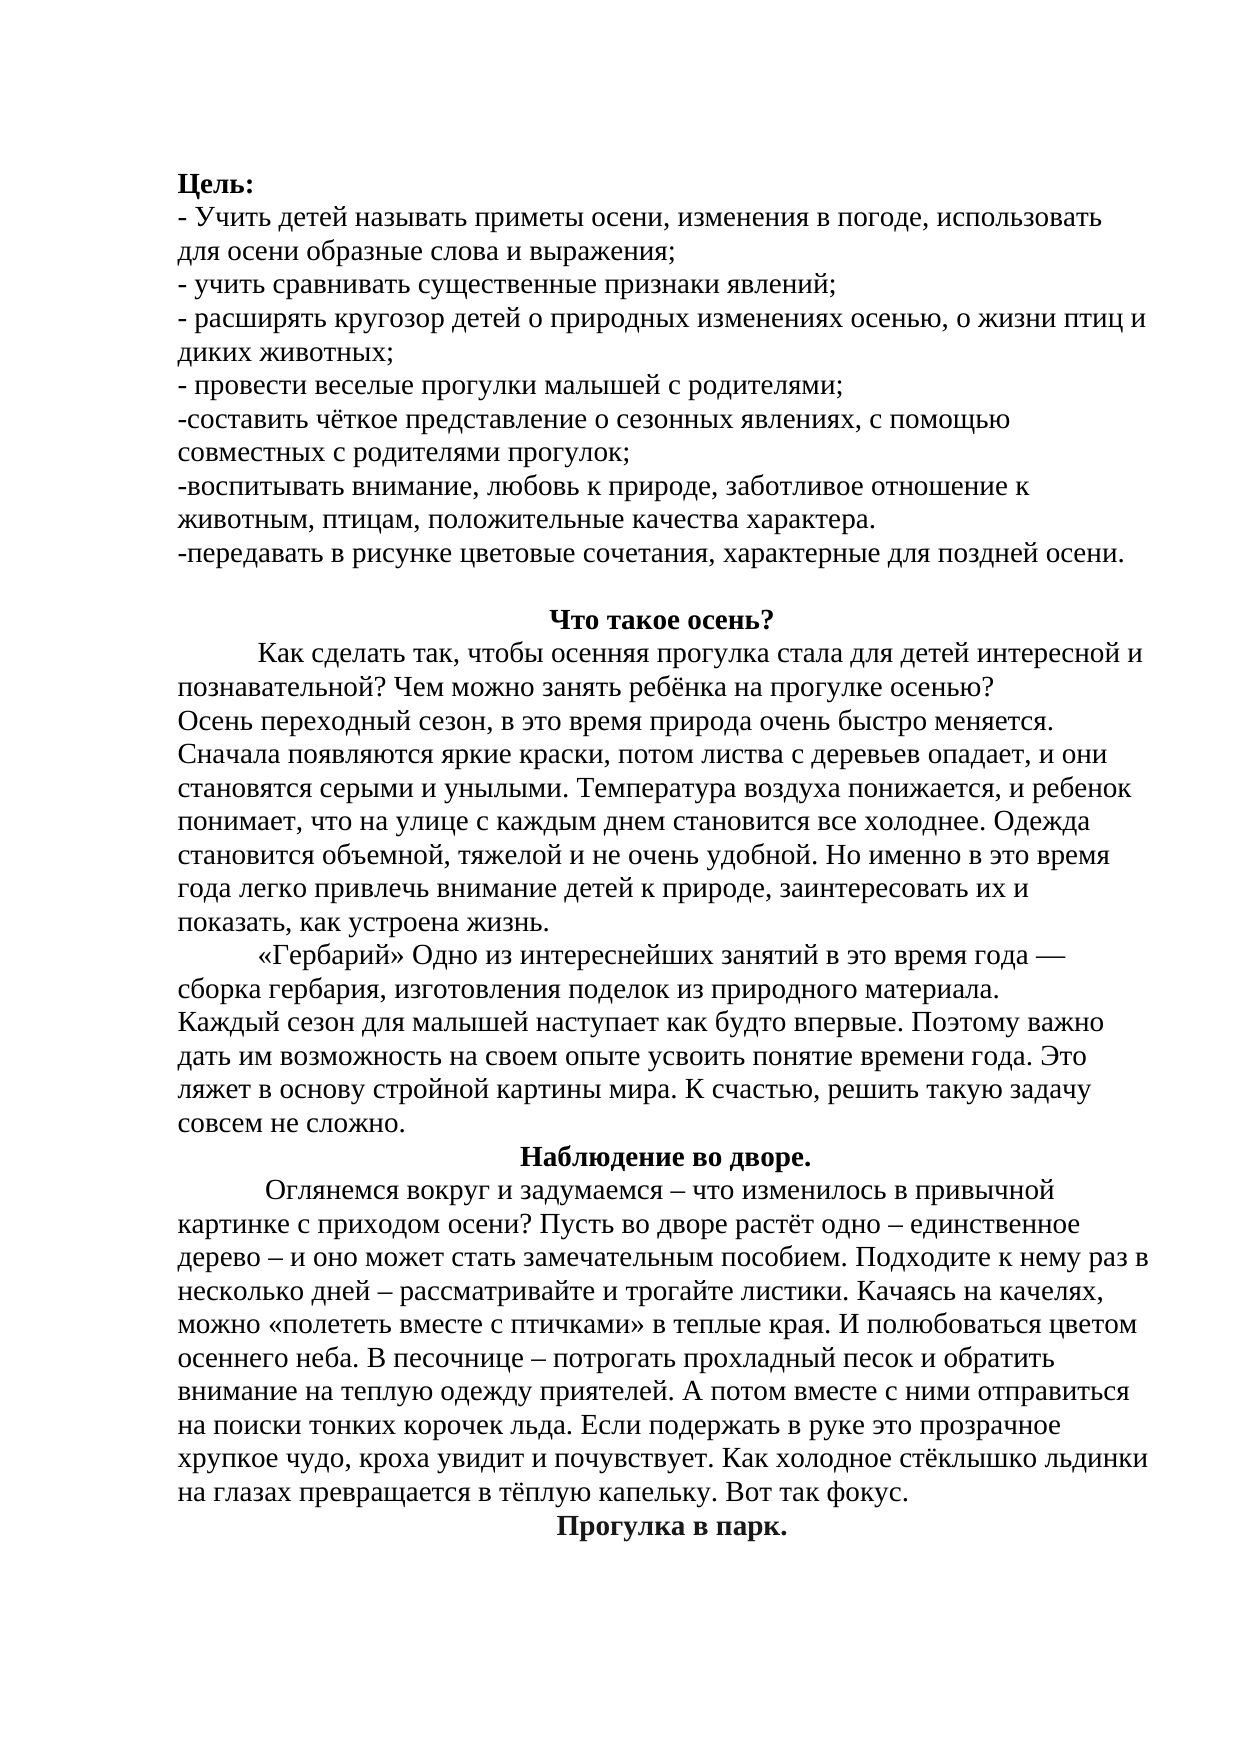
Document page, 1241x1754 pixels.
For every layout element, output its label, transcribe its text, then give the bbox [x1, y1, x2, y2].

text Цель: - Учить детей называть приметы осени, изменения в погоде, использовать для осени образные слова и выражения; - учить сравнивать существенные признаки явлений; - расширять кругозор детей о природных изменениях осенью, о жизни птиц и диких животных; - провести веселые прогулки малышей с родителями; -составить чёткое представление о сезонных явлениях, с помощью совместных с родителями прогулок; -воспитывать внимание, любовь к природе, заботливое отношение к животным, птицам, положительные качества характера. -передавать в рисунке цветовые сочетания, характерные для поздней осени. Что такое осень? Как сделать так, чтобы осенняя прогулка стала для детей интересной и познавательной? Чем можно занять ребёнка на прогулке осенью? Осень переходный сезон, в это время природа очень быстро меняется. Сначала появляются яркие краски, потом листва с деревьев опадает, и они становятся серыми и унылыми. Температура воздуха понижается, и ребенок понимает, что на улице с каждым днем становится все холоднее. Одежда становится объемной, тяжелой и не очень удобной. Но именно в это время года легко привлечь внимание детей к природе, заинтересовать их и показать, как устроена жизнь. «Гербарий» Одно из интереснейших занятий в это время года — сборка гербария, изготовления поделок из природного материала. Каждый сезон для малышей наступает как будто впервые. Поэтому важно дать им возможность на своем опыте усвоить понятие времени года. Это ляжет в основу стройной картины мира. К счастью, решить такую задачу совсем не сложно. Наблюдение во дворе. Оглянемся вокруг и задумаемся – что изменилось в привычной картинке с приходом осени? Пусть во дворе растёт одно – единственное дерево – и оно может стать замечательным пособием. Подходите к нему раз в несколько дней – рассматривайте и трогайте листики. Качаясь на качелях, можно «полететь вместе с птичками» в теплые края. И полюбоваться цветом осеннего неба. В песочнице – потрогать прохладный песок и обратить внимание на теплую одежду приятелей. А потом вместе с ними отправиться на поиски тонких корочек льда. Если подержать в руке это прозрачное хрупкое чудо, кроха увидит и почувствует. Как холодное стёклышко льдинки на глазах превращается в тёплую капельку. Вот так фокус. Прогулка в парк. [177, 118, 1152, 1569]
